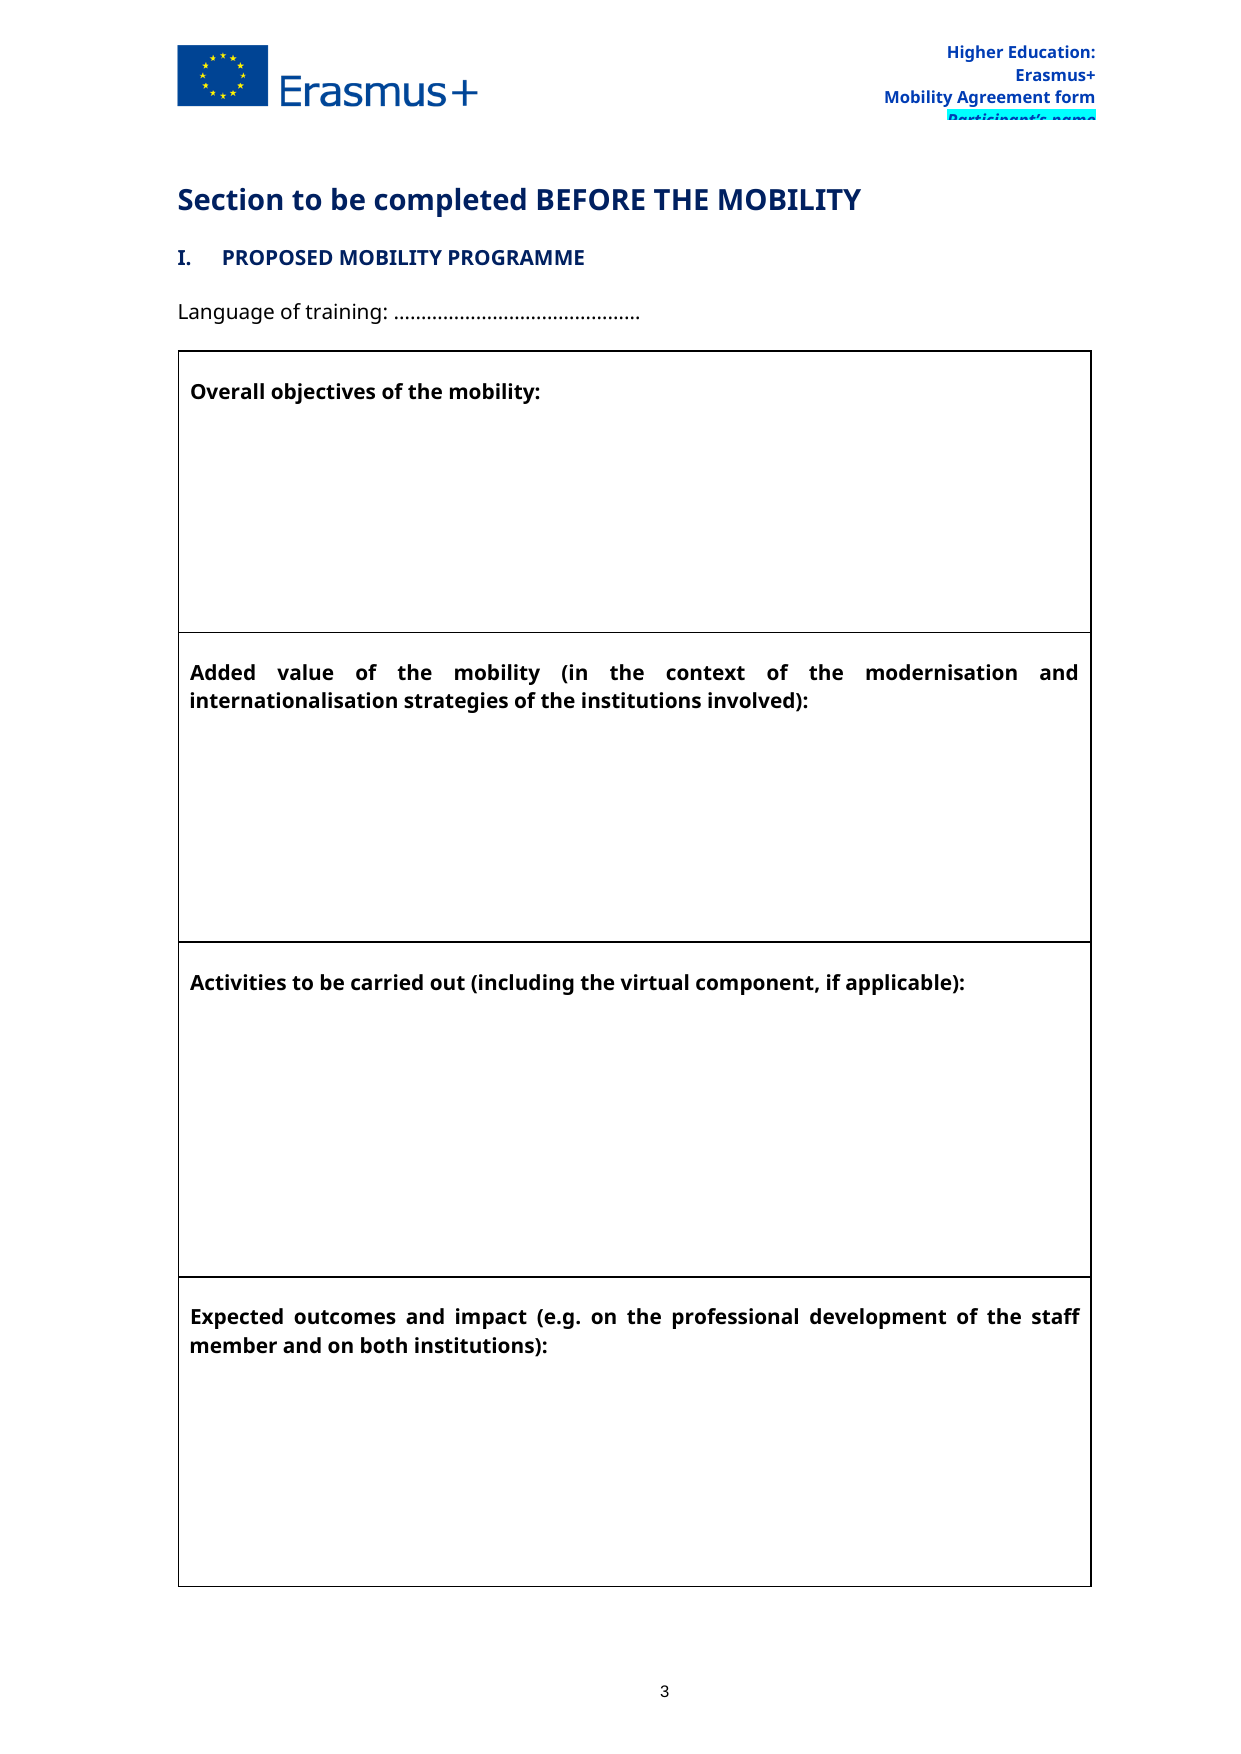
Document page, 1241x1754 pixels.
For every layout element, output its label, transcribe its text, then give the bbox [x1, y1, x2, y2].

subtitle Section to be completed BEFORE THE MOBILITY [177, 179, 1092, 218]
text Language of training: ……………………………………… [177, 297, 1092, 325]
picture [177, 45, 478, 107]
table_cell Added value of the mobility (in the context of the modernisation and internationalisation strategies of the institutions involved): [179, 633, 1090, 941]
table_cell Activities to be carried out (including the virtual component, if applicable): [179, 943, 1090, 1276]
table_cell Expected outcomes and impact (e.g. on the professional development of the staff member and on both institutions): [179, 1278, 1090, 1586]
table_header Overall objectives of the mobility: [179, 352, 1090, 632]
subtitle I. PROPOSED MOBILITY PROGRAMME [177, 243, 1092, 272]
